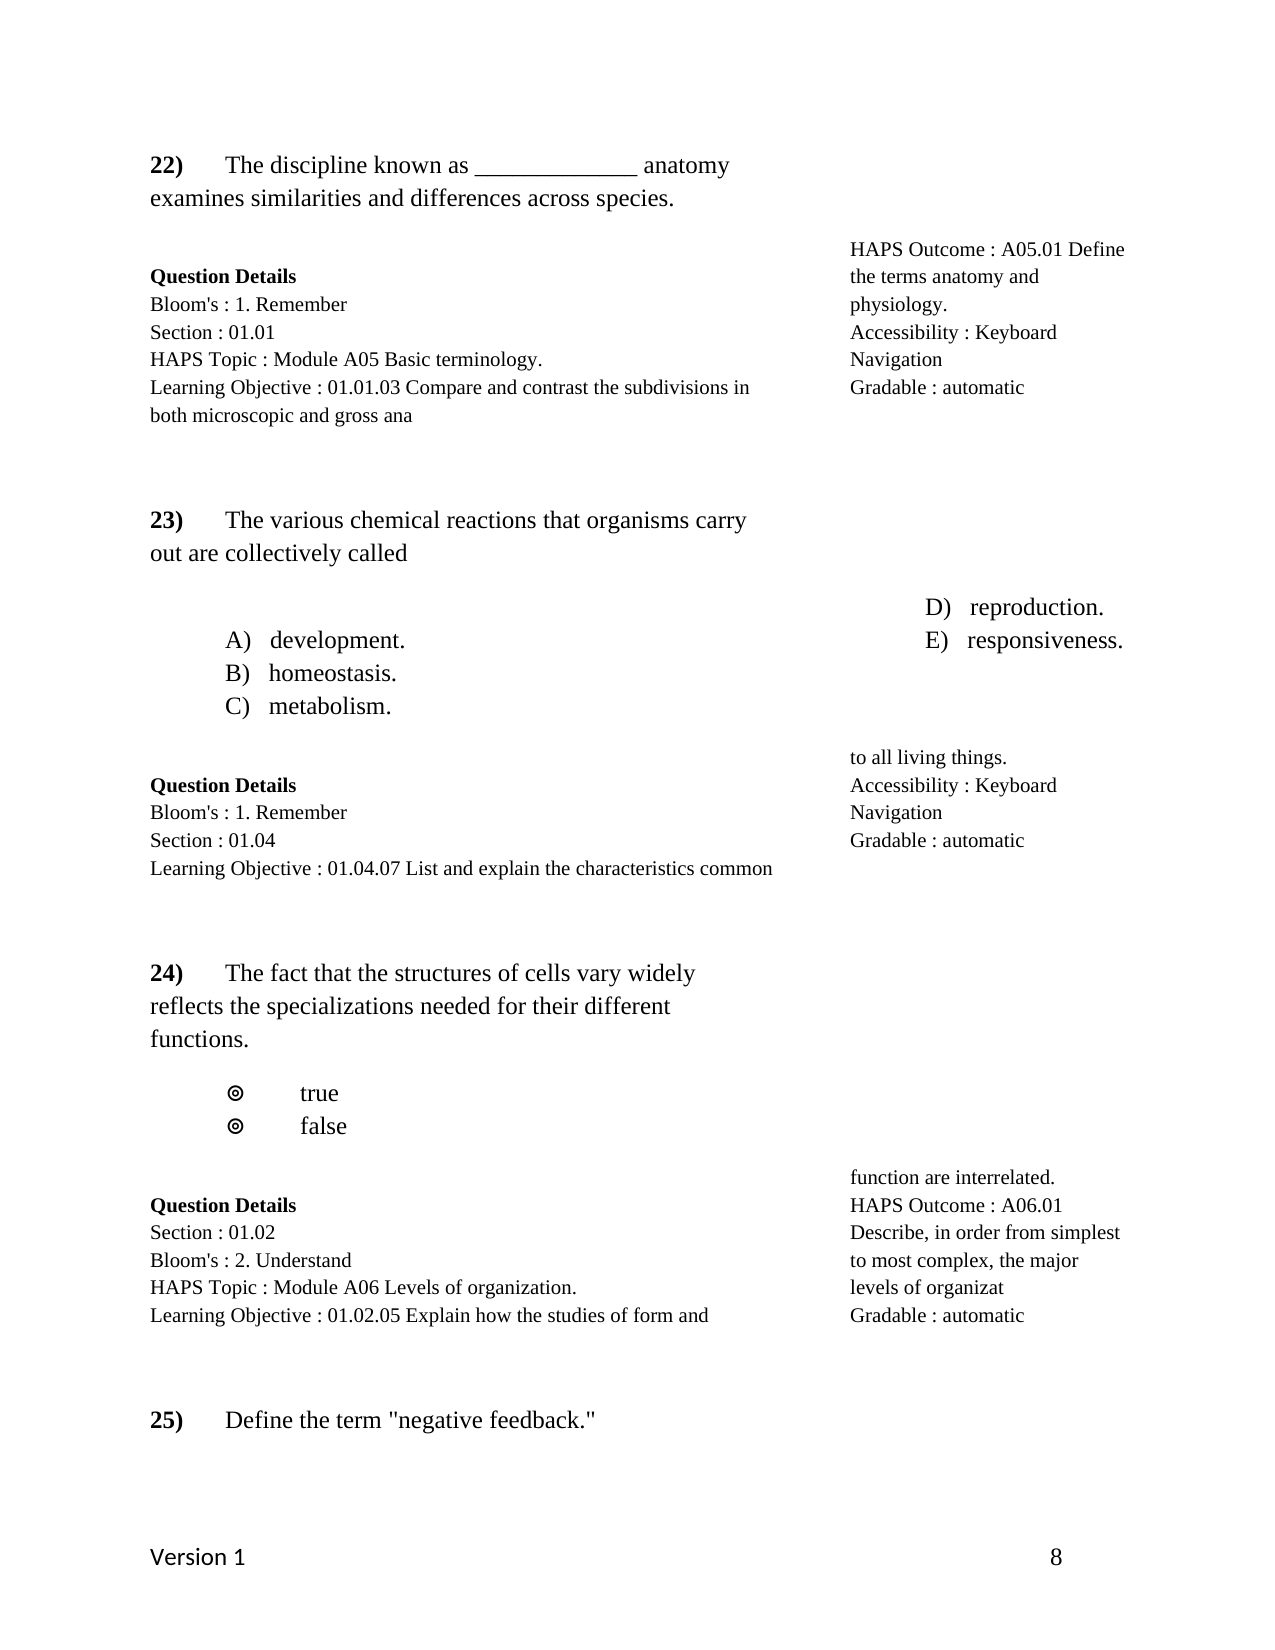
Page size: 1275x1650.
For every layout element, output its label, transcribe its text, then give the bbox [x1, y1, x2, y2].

text Question Details Bloom's : 1. Remember Section : 01.01 HAPS Topic : Module A05 Basic terminology. Learning Objective : 01.01.03 Compare and contrast the subdivisions in both microscopic and gross ana HAPS Outcome : A05.01 Define the terms anatomy and physiology. Accessibility : Keyboard Navigation Gradable : automatic [150, 237, 775, 427]
text Question Details Bloom's : 1. Remember Section : 01.01 HAPS Topic : Module A05 Basic terminology. Learning Objective : 01.01.03 Compare and contrast the subdivisions in both microscopic and gross ana HAPS Outcome : A05.01 Define the terms anatomy and physiology. Accessibility : Keyboard Navigation Gradable : automatic [850, 237, 1125, 399]
text 22) The discipline known as _____________ anatomy examines similarities and differences across species. [150, 150, 775, 212]
text Question Details Section : 01.02 Bloom's : 2. Understand HAPS Topic : Module A06 Levels of organization. Learning Objective : 01.02.05 Explain how the studies of form and function are interrelated. HAPS Outcome : A06.01 Describe, in order from simplest to most complex, the major levels of organizat Gradable : automatic [850, 1165, 1125, 1327]
text A) development. B) homeostasis. C) metabolism. D) reproduction. E) responsiveness. [850, 592, 1125, 687]
text 24) The fact that the structures of cells vary widely reflects the specializations needed for their different functions. [150, 958, 775, 1053]
text Question Details Bloom's : 1. Remember Section : 01.04 Learning Objective : 01.04.07 List and explain the characteristics common to all living things. Accessibility : Keyboard Navigation Gradable : automatic [850, 745, 1125, 852]
text Question Details Section : 01.02 Bloom's : 2. Understand HAPS Topic : Module A06 Levels of organization. Learning Objective : 01.02.05 Explain how the studies of form and function are interrelated. HAPS Outcome : A06.01 Describe, in order from simplest to most complex, the major levels of organizat Gradable : automatic [150, 1165, 775, 1327]
text Question Details Bloom's : 1. Remember Section : 01.04 Learning Objective : 01.04.07 List and explain the characteristics common to all living things. Accessibility : Keyboard Navigation Gradable : automatic [150, 745, 775, 879]
text ⊚ true ⊚ false [150, 1078, 775, 1140]
text 23) The various chemical reactions that organisms carry out are collectively called [150, 505, 775, 567]
text A) development. B) homeostasis. C) metabolism. D) reproduction. E) responsiveness. [150, 592, 775, 720]
text 25) Define the term "negative feedback." [150, 1406, 775, 1434]
